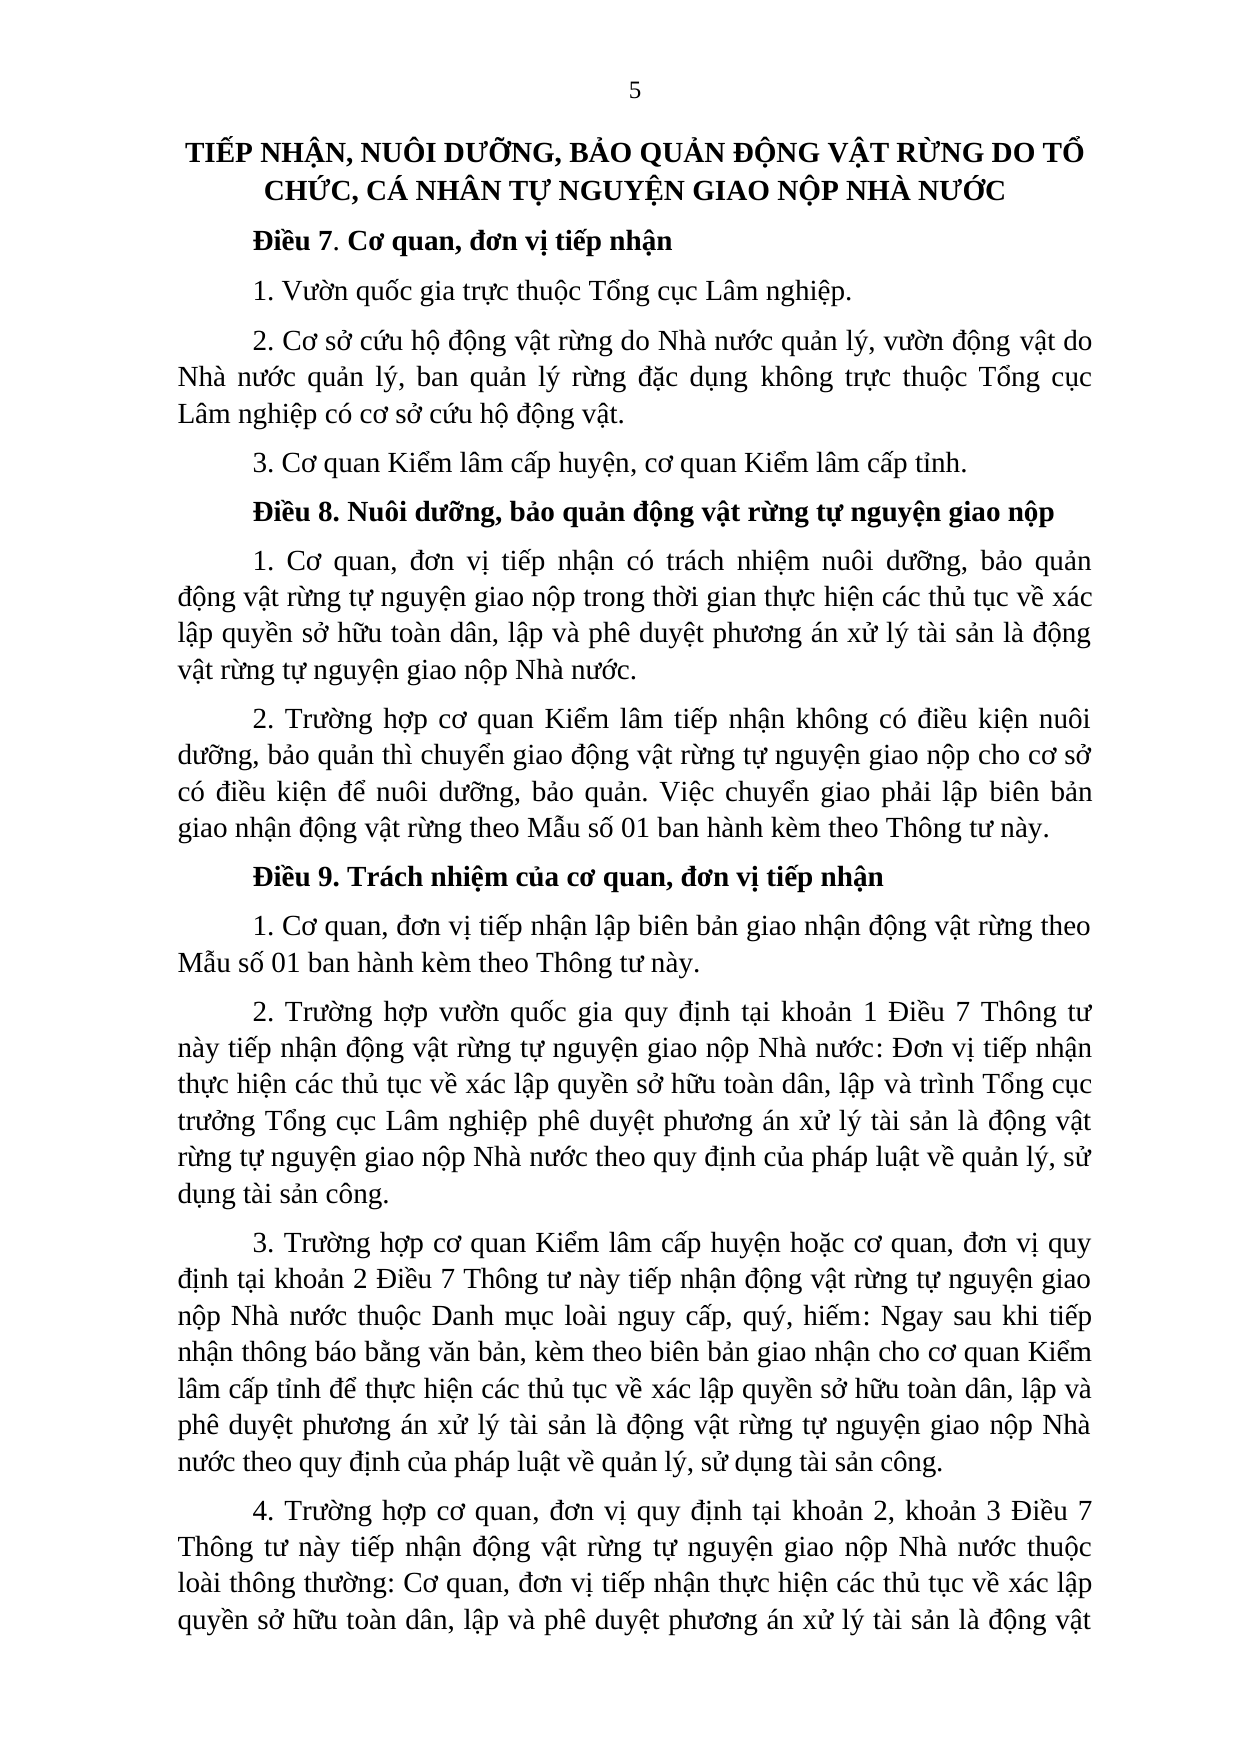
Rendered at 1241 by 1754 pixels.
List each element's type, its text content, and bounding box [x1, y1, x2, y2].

text Điều 7. Cơ quan, đơn vị tiếp nhận [177, 220, 1092, 257]
text Điều 9. Trách nhiệm của cơ quan, đơn vị tiếp nhận [177, 856, 1092, 893]
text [177, 1490, 1092, 1636]
text 2. Trường hợp cơ quan Kiểm lâm tiếp nhận không có điều kiện nuôi dưỡng, bảo quản thì chuyển giao động vật rừng tự nguyện giao nộp cho cơ sở có điều kiện để nuôi dưỡng, bảo quản. Việc chuyển giao phải lập biên bản giao nhận động vật rừng theo Mẫu số 01 ban hành kèm theo Thông tư này. [177, 698, 1092, 844]
text Điều 8. Nuôi dưỡng, bảo quản động vật rừng tự nguyện giao nộp [177, 491, 1092, 527]
text 1. Vườn quốc gia trực thuộc Tổng cục Lâm nghiệp. [177, 270, 1092, 307]
text 2. Cơ sở cứu hộ động vật rừng do Nhà nước quản lý, vườn động vật do Nhà nước quản lý, ban quản lý rừng đặc dụng không trực thuộc Tổng cục Lâm nghiệp có cơ sở cứu hộ động vật. [177, 320, 1092, 429]
text TIẾP NHẬN, NUÔI DƯỠNG, BẢO QUẢN ĐỘNG VẬT RỪNG DO TỔ CHỨC, CÁ NHÂN TỰ NGUYỆN GIAO NỘP NHÀ NƯỚC [177, 132, 1092, 207]
text 3. Trường hợp cơ quan Kiểm lâm cấp huyện hoặc cơ quan, đơn vị quy định tại khoản 2 Điều 7 Thông tư này tiếp nhận động vật rừng tự nguyện giao nộp Nhà nước thuộc Danh mục loài nguy cấp, quý, hiếm: Ngay sau khi tiếp nhận thông báo bằng văn bản, kèm theo biên bản giao nhận cho cơ quan Kiểm lâm cấp tỉnh để thực hiện các thủ tục về xác lập quyền sở hữu toàn dân, lập và phê duyệt phương án xử lý tài sản là động vật rừng tự nguyện giao nộp Nhà nước theo quy định của pháp luật về quản lý, sử dụng tài sản công. [177, 1222, 1092, 1477]
text 3. Cơ quan Kiểm lâm cấp huyện, cơ quan Kiểm lâm cấp tỉnh. [177, 442, 1092, 478]
text 1. Cơ quan, đơn vị tiếp nhận lập biên bản giao nhận động vật rừng theo Mẫu số 01 ban hành kèm theo Thông tư này. [177, 905, 1092, 978]
text 2. Trường hợp vườn quốc gia quy định tại khoản 1 Điều 7 Thông tư này tiếp nhận động vật rừng tự nguyện giao nộp Nhà nước: Đơn vị tiếp nhận thực hiện các thủ tục về xác lập quyền sở hữu toàn dân, lập và trình Tổng cục trưởng Tổng cục Lâm nghiệp phê duyệt phương án xử lý tài sản là động vật rừng tự nguyện giao nộp Nhà nước theo quy định của pháp luật về quản lý, sử dụng tài sản công. [177, 991, 1092, 1209]
text 1. Cơ quan, đơn vị tiếp nhận có trách nhiệm nuôi dưỡng, bảo quản động vật rừng tự nguyện giao nộp trong thời gian thực hiện các thủ tục về xác lập quyền sở hữu toàn dân, lập và phê duyệt phương án xử lý tài sản là động vật rừng tự nguyện giao nộp Nhà nước. [177, 540, 1092, 686]
